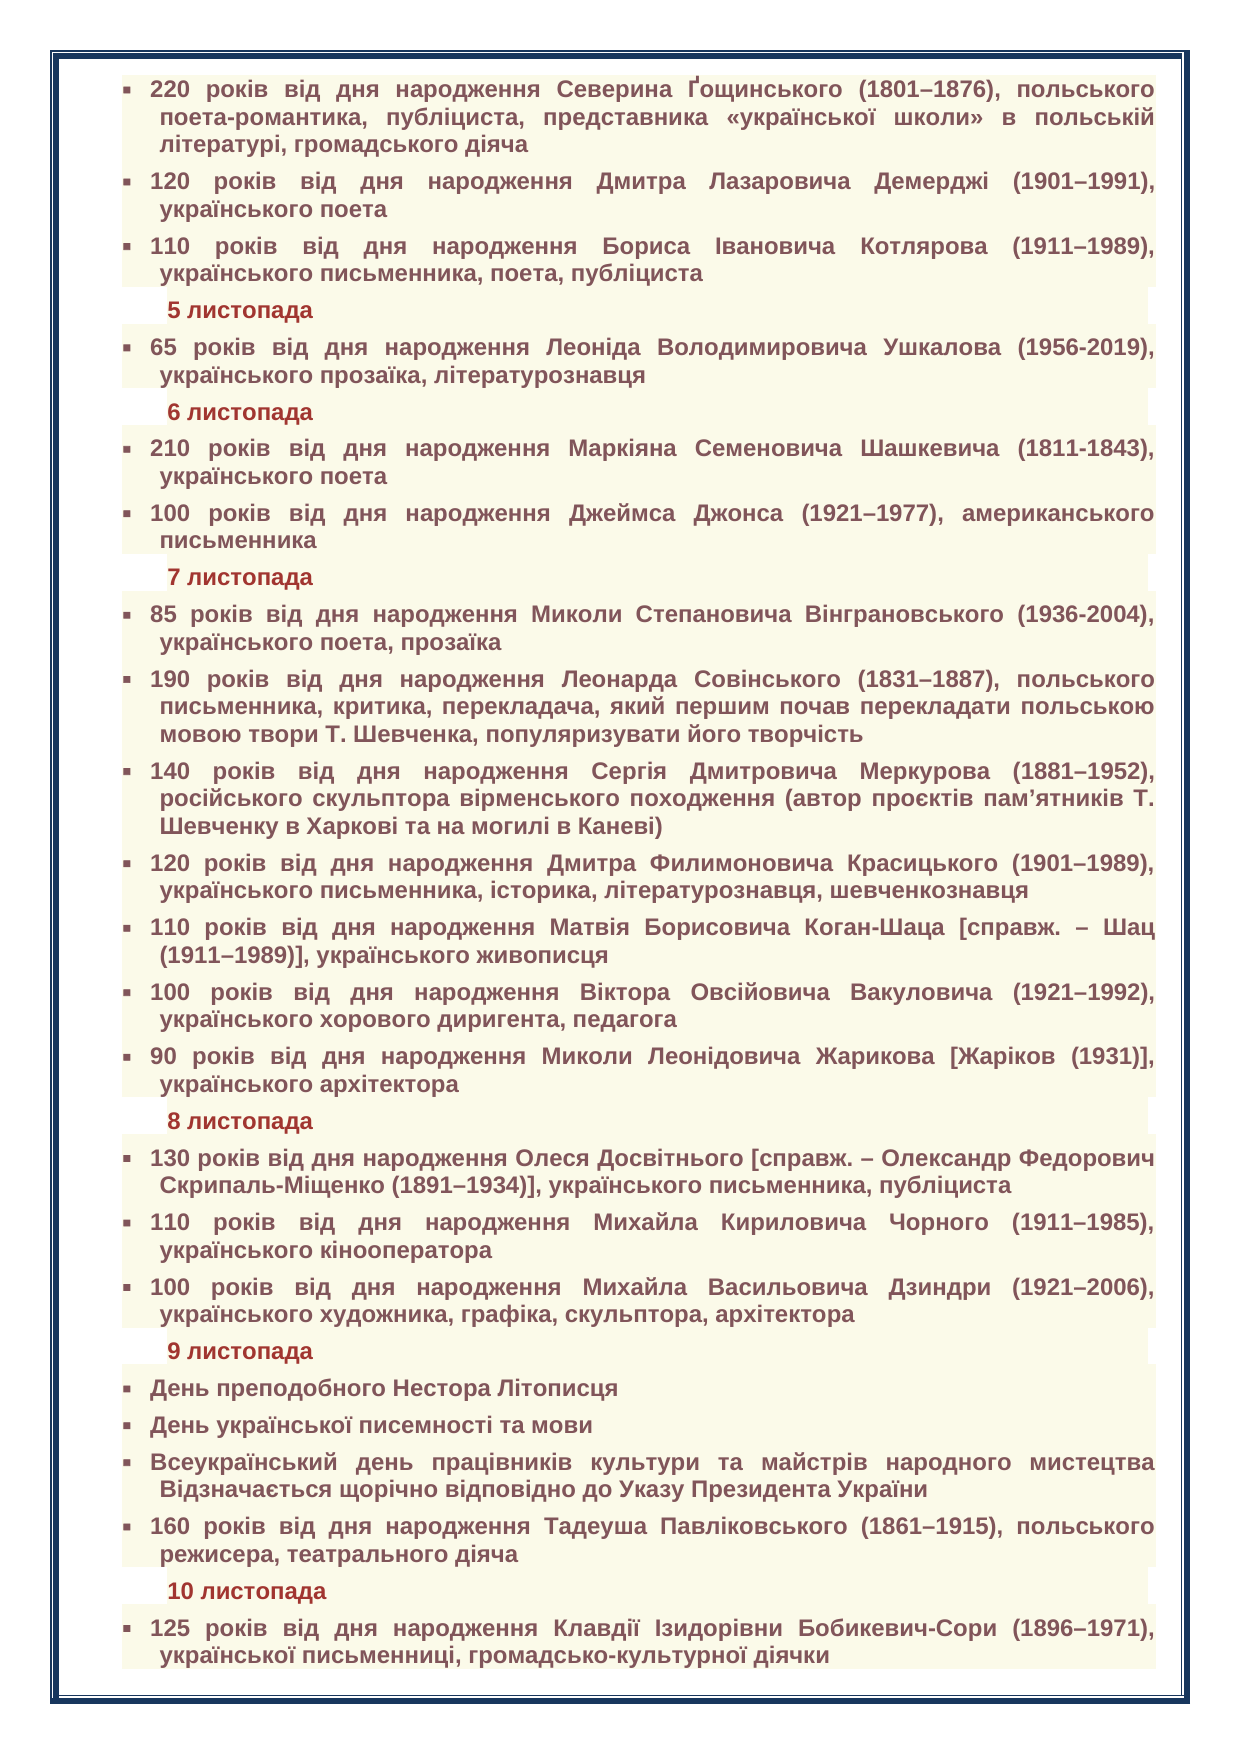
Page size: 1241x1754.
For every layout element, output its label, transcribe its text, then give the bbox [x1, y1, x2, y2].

list 90 років від дня народження Миколи Леонідовича Жарикова [Жаріков (1931)], українського архітектора [122, 1042, 1156, 1097]
list 100 років від дня народження Віктора Овсійовича Вакуловича (1921–1992), українського хорового диригента, педагога [122, 978, 1156, 1033]
list 190 років від дня народження Леонарда Совінського (1831–1887), польського письменника, критика, перекладача, який першим почав перекладати польською мовою твори Т. Шевченка, популяризувати його творчість [122, 664, 1156, 747]
list 85 років від дня народження Миколи Степановича Вінграновського (1936-2004), українського поета, прозаїка [122, 600, 1156, 655]
list 210 років від дня народження Маркіяна Семеновича Шашкевича (1811-1843), українського поета [122, 434, 1156, 489]
list 220 років від дня народження Северина Ґощинського (1801–1876), польського поета-романтика, публіциста, представника «української школи» в польській літературі, громадського діяча [122, 75, 1156, 158]
list 120 років від дня народження Дмитра Лазаровича Демерджі (1901–1991), українського поета [122, 167, 1156, 222]
list 100 років від дня народження Джеймса Джонса (1921–1977), американського письменника [122, 499, 1156, 554]
list 100 років від дня народження Михайла Васильовича Дзиндри (1921–2006), українського художника, графіка, скульптора, архітектора [122, 1272, 1156, 1328]
list 120 років від дня народження Дмитра Филимоновича Красицького (1901–1989), українського письменника, історика, літературознавця, шевченкознавця [122, 849, 1156, 904]
text 5 листопада [167, 296, 1148, 324]
list День преподобного Нестора Літописця [122, 1374, 1156, 1401]
text 6 листопада [167, 397, 1148, 425]
list 110 років від дня народження Бориса Івановича Котлярова (1911–1989), українського письменника, поета, публіциста [122, 232, 1156, 287]
list 130 років від дня народження Олеся Досвітнього [справж. – Олександр Федорович Скрипаль-Міщенко (1891–1934)], українського письменника, публіциста [122, 1143, 1156, 1199]
text 8 листопада [167, 1107, 1148, 1134]
text 9 листопада [167, 1337, 1148, 1364]
list День української писемності та мови [122, 1411, 1156, 1438]
list 125 років від дня народження Клавдії Ізидорівни Бобикевич-Сори (1896–1971), української письменниці, громадсько-культурної діячки [122, 1613, 1156, 1669]
list 160 років від дня народження Тадеуша Павліковського (1861–1915), польського режисера, театрального діяча [122, 1512, 1156, 1567]
list 110 років від дня народження Михайла Кириловича Чорного (1911–1985), українського кінооператора [122, 1208, 1156, 1263]
text 7 листопада [167, 563, 1148, 591]
list 110 років від дня народження Матвія Борисовича Коган-Шаца [справж. – Шац (1911–1989)], українського живописця [122, 913, 1156, 968]
text 10 листопада [167, 1577, 1148, 1604]
list Всеукраїнський день працівників культури та майстрів народного мистецтва Відзначається щорічно відповідно до Указу Президента України [122, 1448, 1156, 1503]
list 65 років від дня народження Леоніда Володимировича Ушкалова (1956-2019), українського прозаїка, літературознавця [122, 333, 1156, 388]
list 140 років від дня народження Сергія Дмитровича Меркурова (1881–1952), російського скульптора вірменського походження (автор проєктів пам’ятників Т. Шевченку в Харкові та на могилі в Каневі) [122, 757, 1156, 839]
